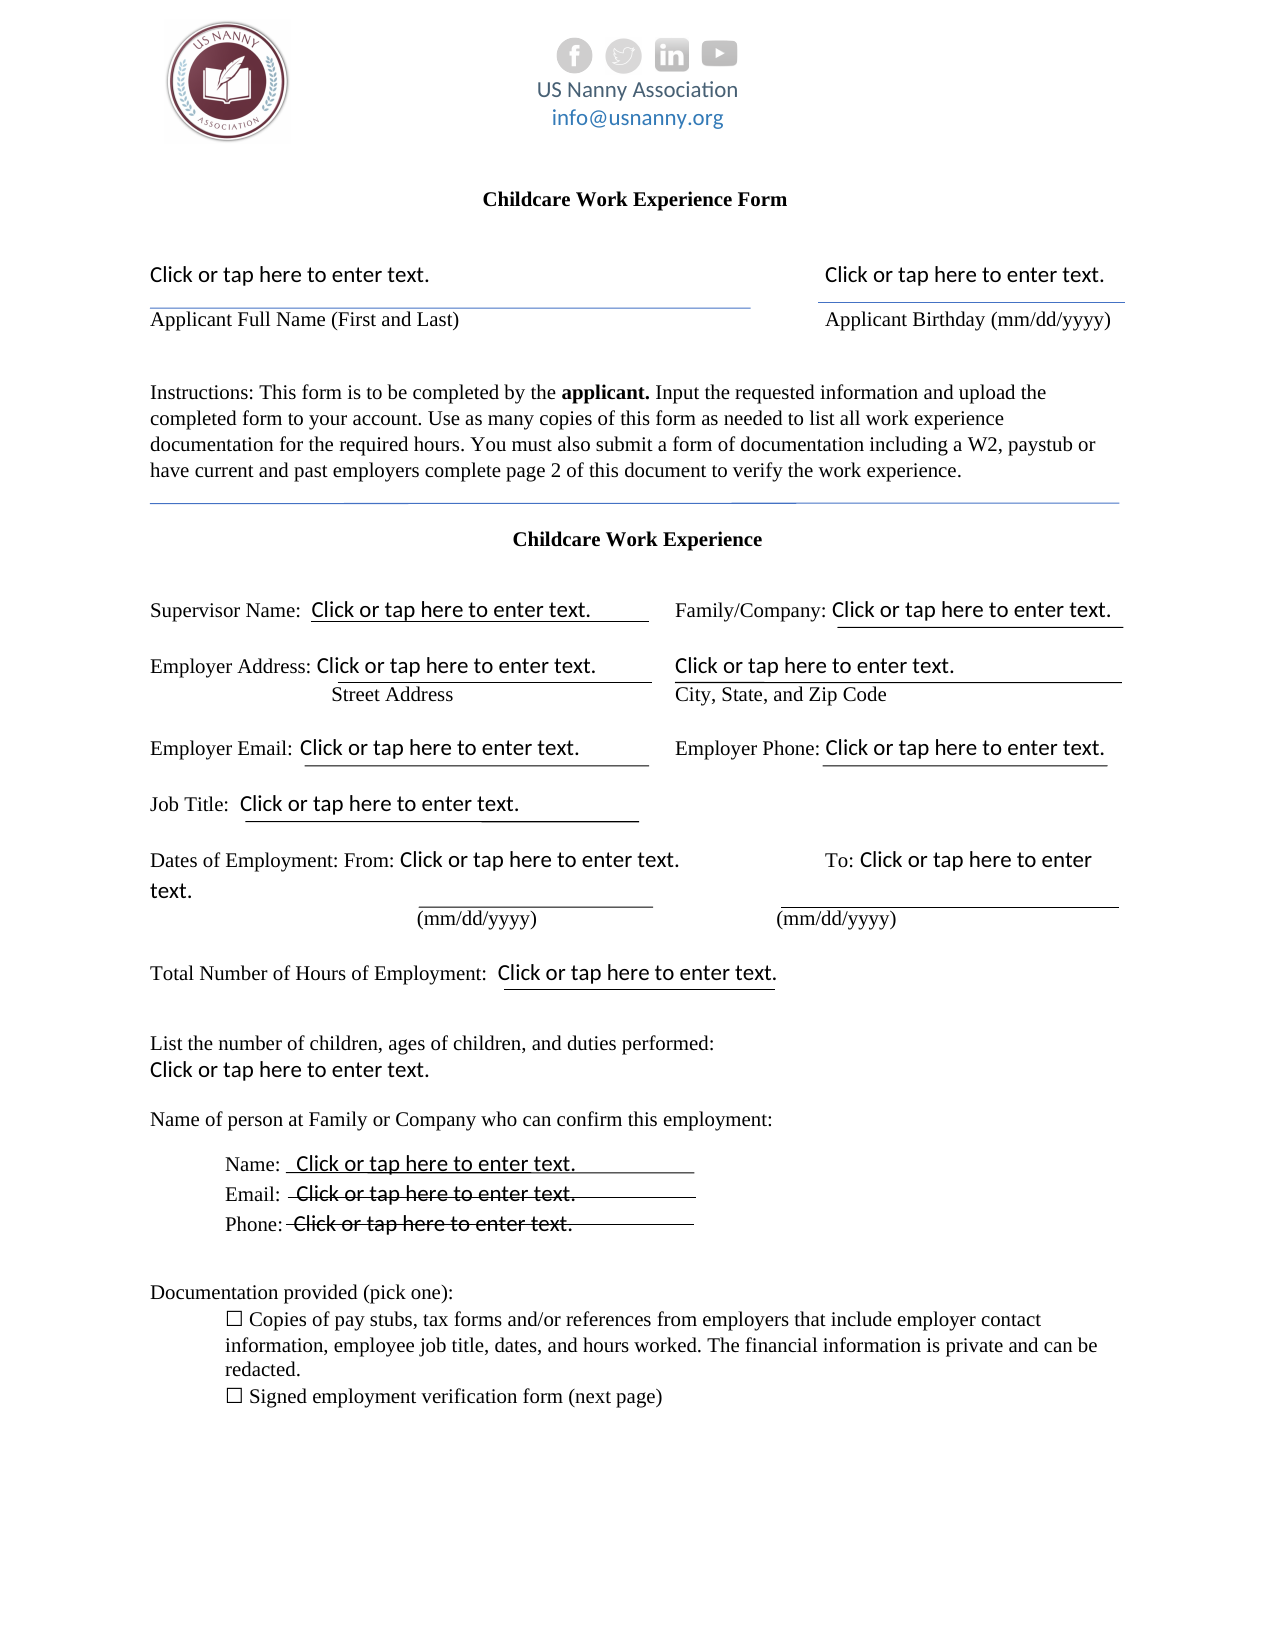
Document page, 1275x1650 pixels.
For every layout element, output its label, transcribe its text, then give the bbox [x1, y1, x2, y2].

text Applicant Full Name (First and Last) Applicant Birthday (mm/dd/yyyy) [150, 307, 1125, 361]
text Supervisor Name: Family/Company: [150, 595, 1125, 623]
picture [164, 19, 291, 144]
text Street Address City, State, and Zip Code [150, 681, 1125, 706]
text Employer Address: [150, 651, 1125, 679]
text List the number of children, ages of children, and duties performed: [150, 1031, 1125, 1055]
text Documentation provided (pick one): [150, 1280, 1125, 1304]
text Name of person at Family or Company who can confirm this employment: [150, 1107, 1125, 1131]
text Childcare Work Experience [150, 527, 1125, 551]
text Signed employment verification form (next page) [225, 1381, 1125, 1409]
text Childcare Work Experience Form [150, 187, 1125, 241]
text Job Title: [150, 789, 1125, 817]
text Dates of Employment: From: To: [150, 846, 1125, 904]
text Instructions: This form is to be completed by the applicant. Input the requested information and upload the completed form to your account. Use as many copies of this form as needed to list all work experience documentation for the required hours. You must also submit a form of documentation including a W2, paystub or have current and past employers complete page 2 of this document to verify the work experience. [150, 380, 1125, 482]
text Name: Email: Phone: [225, 1149, 1125, 1237]
text Total Number of Hours of Employment: [150, 958, 1125, 986]
text (mm/dd/yyyy) (mm/dd/yyyy) [150, 906, 1125, 930]
text Copies of pay stubs, tax forms and/or references from employers that include employer contact information, employee job title, dates, and hours worked. The financial information is private and can be redacted. [225, 1304, 1125, 1381]
text Employer Email: Employer Phone: [150, 733, 1125, 761]
